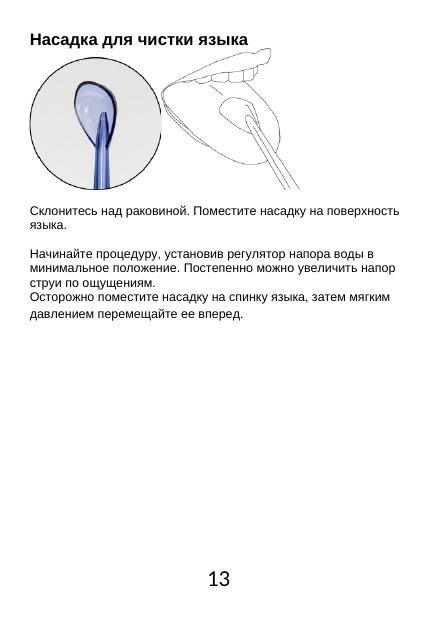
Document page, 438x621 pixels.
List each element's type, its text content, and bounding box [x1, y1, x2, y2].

picture [29, 48, 300, 190]
text Насадка для чистки языка [29, 29, 407, 49]
text Склонитесь над раковиной. Поместите насадку на поверхность языка. [29, 204, 407, 232]
text Осторожно поместите насадку на спинку языка, затем мягким давлением перемещайте ее вперед. [29, 290, 407, 321]
text Начинайте процедуру, установив регулятор напора воды в минимальное положение. Постепенно можно увеличить напор струи по ощущениям. [29, 247, 407, 290]
